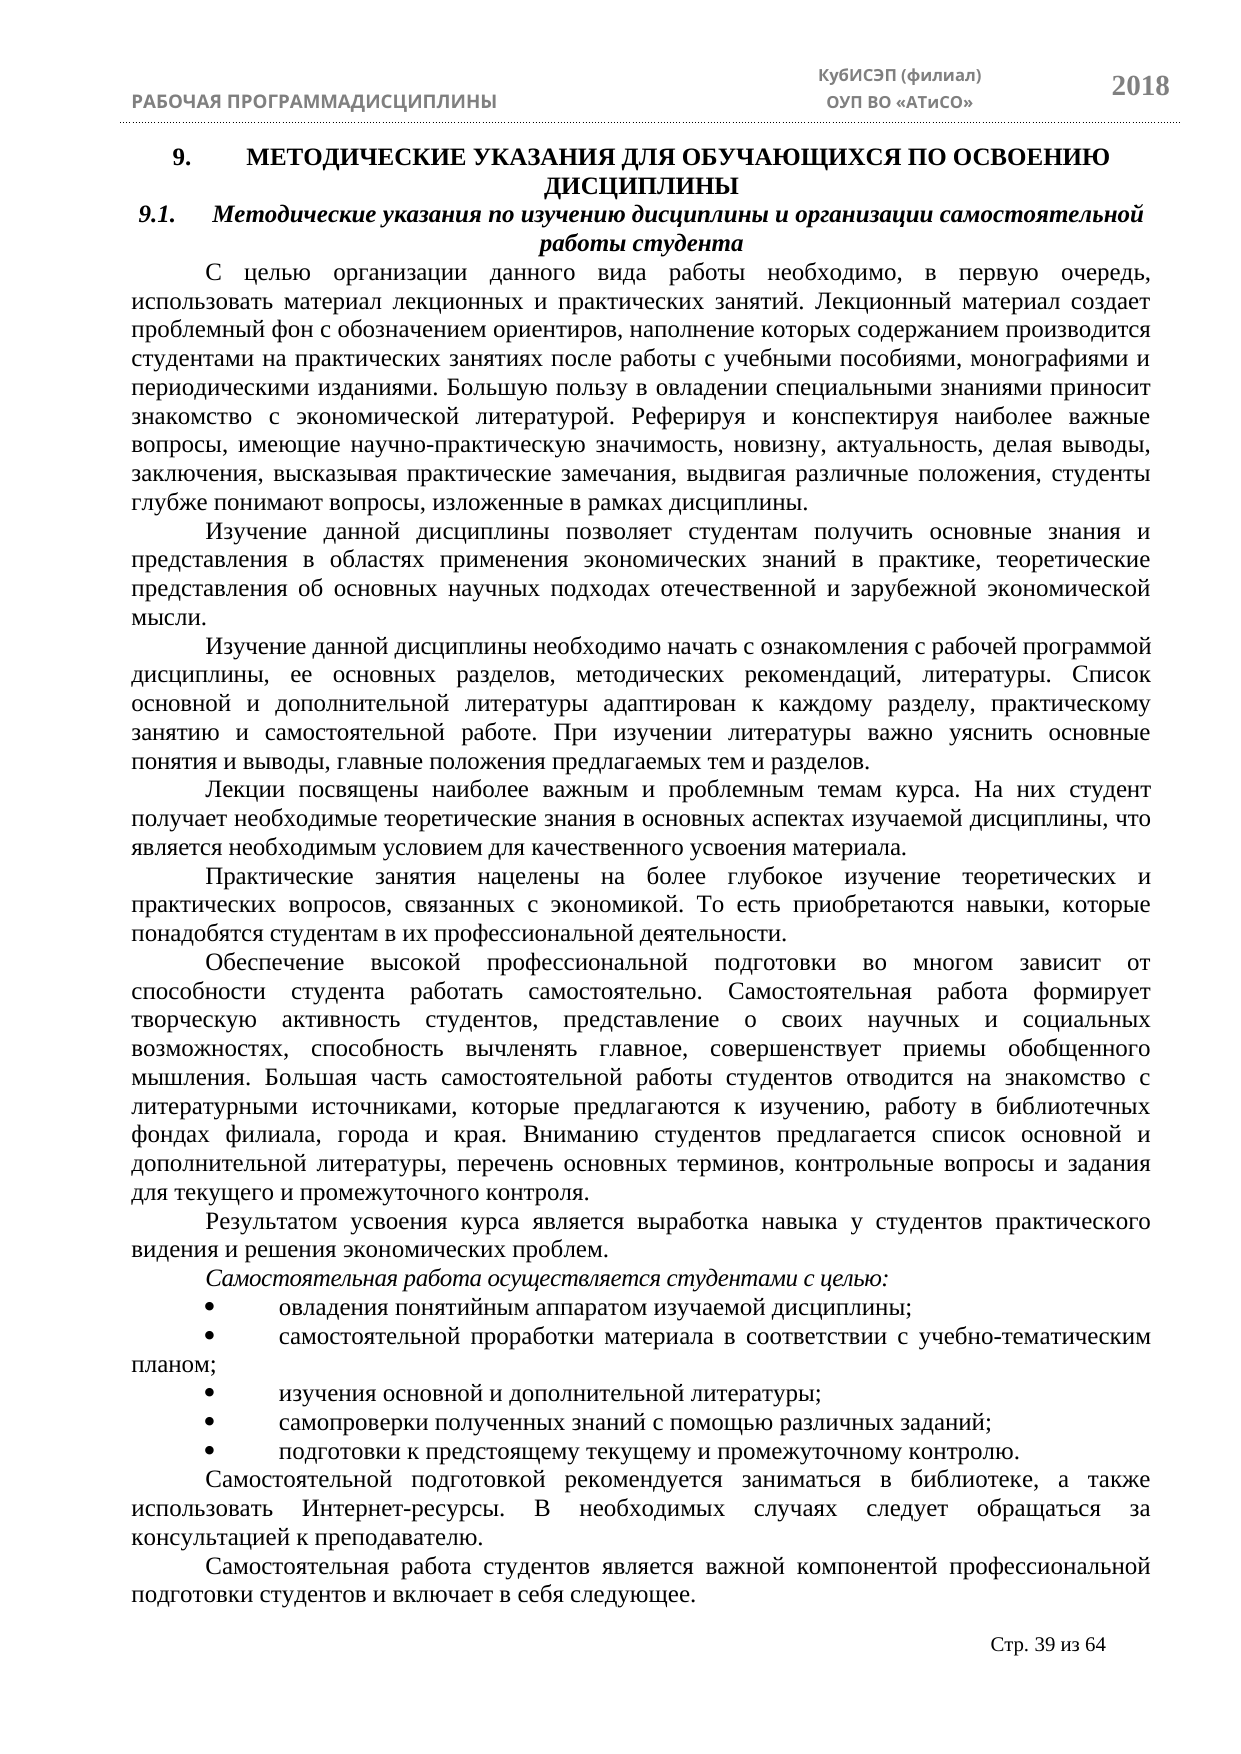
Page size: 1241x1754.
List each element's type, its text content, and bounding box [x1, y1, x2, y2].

subtitle МЕТОДИЧЕСКИЕ УКАЗАНИЯ ДЛЯ ОБУЧАЮЩИХСЯ ПО ОСВОЕНИЮ ДИСЦИПЛИНЫ [131, 142, 1152, 199]
list самопроверки полученных знаний с помощью различных заданий; [131, 1407, 1152, 1436]
text Лекции посвящены наиболее важным и проблемным темам курса. На них студент получает необходимые теоретические знания в основных аспектах изучаемой дисциплины, что является необходимым условием для качественного усвоения материала. [131, 774, 1152, 861]
list изучения основной и дополнительной литературы; [131, 1378, 1152, 1407]
text С целью организации данного вида работы необходимо, в первую очередь, использовать материал лекционных и практических занятий. Лекционный материал создает проблемный фон с обозначением ориентиров, наполнение которых содержанием производится студентами на практических занятиях после работы с учебными пособиями, монографиями и периодическими изданиями. Большую пользу в овладении специальными знаниями приносит знакомство с экономической литературой. Реферируя и конспектируя наиболее важные вопросы, имеющие научно-практическую значимость, новизну, актуальность, делая выводы, заключения, высказывая практические замечания, выдвигая различные положения, студенты глубже понимают вопросы, изложенные в рамках дисциплины. [131, 257, 1152, 516]
text Обеспечение высокой профессиональной подготовки во многом зависит от способности студента работать самостоятельно. Самостоятельная работа формирует творческую активность студентов, представление о своих научных и социальных возможностях, способность вычленять главное, совершенствует приемы обобщенного мышления. Большая часть самостоятельной работы студентов отводится на знакомство с литературными источниками, которые предлагаются к изучению, работу в библиотечных фондах филиала, города и края. Вниманию студентов предлагается список основной и дополнительной литературы, перечень основных терминов, контрольные вопросы и задания для текущего и промежуточного контроля. [131, 947, 1152, 1206]
text Результатом усвоения курса является выработка навыка у студентов практического видения и решения экономических проблем. [131, 1206, 1152, 1263]
text Самостоятельная работа осуществляется студентами с целью: [131, 1263, 1152, 1292]
text Практические занятия нацелены на более глубокое изучение теоретических и практических вопросов, связанных с экономикой. То есть приобретаются навыки, которые понадобятся студентам в их профессиональной деятельности. [131, 861, 1152, 947]
list подготовки к предстоящему текущему и промежуточному контролю. [131, 1436, 1152, 1464]
list самостоятельной проработки материала в соответствии с учебно-тематическим планом; [131, 1321, 1152, 1378]
list Методические указания по изучению дисциплины и организации самостоятельной работы студента [131, 199, 1152, 257]
text Изучение данной дисциплины необходимо начать с ознакомления с рабочей программой дисциплины, ее основных разделов, методических рекомендаций, литературы. Список основной и дополнительной литературы адаптирован к каждому разделу, практическому занятию и самостоятельной работе. При изучении литературы важно уяснить основные понятия и выводы, главные положения предлагаемых тем и разделов. [131, 631, 1152, 774]
text Самостоятельная работа студентов является важной компонентой профессиональной подготовки студентов и включает в себя следующее. [131, 1551, 1152, 1608]
text Изучение данной дисциплины позволяет студентам получить основные знания и представления в областях применения экономических знаний в практике, теоретические представления об основных научных подходах отечественной и зарубежной экономической мысли. [131, 516, 1152, 631]
text Самостоятельной подготовкой рекомендуется заниматься в библиотеке, а также использовать Интернет-ресурсы. В необходимых случаях следует обращаться за консультацией к преподавателю. [131, 1464, 1152, 1551]
list овладения понятийным аппаратом изучаемой дисциплины; [131, 1292, 1152, 1321]
